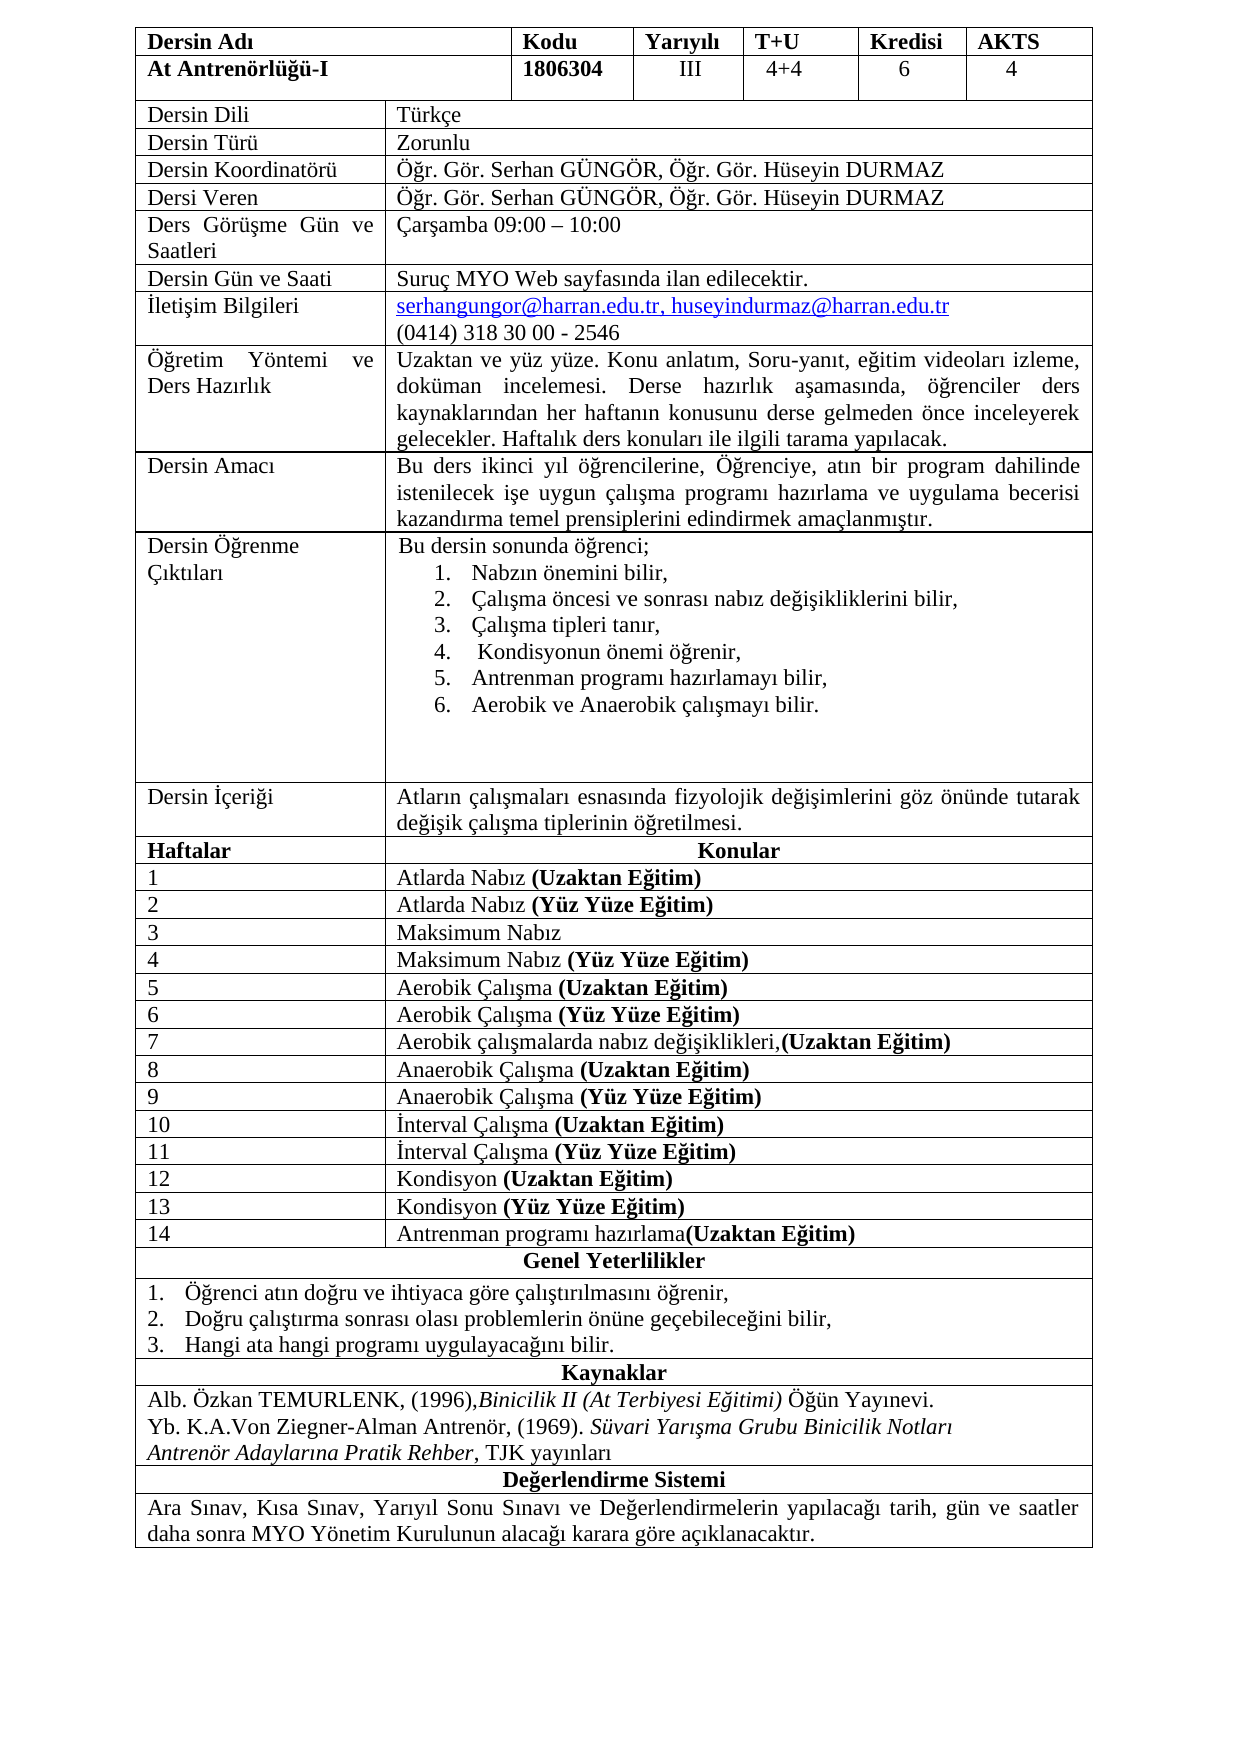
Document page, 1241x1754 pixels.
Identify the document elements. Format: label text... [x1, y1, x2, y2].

table_cell 1 [136, 864, 385, 890]
table_cell 9 [136, 1083, 385, 1109]
table_cell Dersin Amacı [136, 453, 385, 531]
table_cell Dersin Gün ve Saati [136, 265, 385, 291]
table_cell Zorunlu [386, 129, 1092, 155]
table_cell 13 [136, 1193, 385, 1219]
table_cell Aerobik Çalışma (Yüz Yüze Eğitim) [386, 1001, 1092, 1027]
table_cell 4+4 [744, 56, 858, 100]
table_cell Ara Sınav, Kısa Sınav, Yarıyıl Sonu Sınavı ve Değerlendirmelerin yapılacağı tarih, gün ve saatler daha sonra MYO Yönetim Kurulunun alacağı karara göre açıklanacaktır. [136, 1494, 1092, 1547]
table_header Dersin Adı [136, 28, 511, 54]
table_cell Atlarda Nabız (Uzaktan Eğitim) [386, 864, 1092, 890]
table_cell İletişim Bilgileri [136, 292, 385, 345]
table_cell 8 [136, 1056, 385, 1082]
table_cell Ders Görüşme Gün ve Saatleri [136, 211, 385, 264]
table_cell Konular [386, 837, 1092, 863]
table_cell Öğr. Gör. Serhan GÜNGÖR, Öğr. Gör. Hüseyin DURMAZ [386, 184, 1092, 210]
table_header Kodu [512, 28, 633, 54]
table_cell Değerlendirme Sistemi [136, 1466, 1092, 1493]
table_cell Atlarda Nabız (Yüz Yüze Eğitim) [386, 891, 1092, 918]
table_cell 10 [136, 1111, 385, 1137]
table_cell 2 [136, 891, 385, 918]
table_cell Dersi Veren [136, 184, 385, 210]
table_cell Çarşamba 09:00 – 10:00 [386, 211, 1092, 264]
table_cell Dersin Koordinatörü [136, 156, 385, 183]
table_cell Genel Yeterlilikler [136, 1248, 1092, 1278]
table_cell Kondisyon (Uzaktan Eğitim) [386, 1165, 1092, 1192]
table_cell 12 [136, 1165, 385, 1192]
table_cell Suruç MYO Web sayfasında ilan edilecektir. [386, 265, 1092, 291]
table_header Yarıyılı [634, 28, 743, 54]
table_cell III [634, 56, 743, 100]
table_cell Aerobik Çalışma (Uzaktan Eğitim) [386, 974, 1092, 1000]
table_header T+U [744, 28, 858, 54]
table_cell Maksimum Nabız [386, 919, 1092, 945]
table_cell Dersin Dili [136, 101, 385, 128]
table_cell 11 [136, 1138, 385, 1164]
table_cell Antrenman programı hazırlama(Uzaktan Eğitim) [386, 1220, 1092, 1247]
table_cell Kaynaklar [136, 1359, 1092, 1385]
table_cell serhangungor@harran.edu.tr, huseyindurmaz@harran.edu.tr (0414) 318 30 00 - 2546 [386, 292, 1092, 345]
table_cell Atların çalışmaları esnasında fizyolojik değişimlerini göz önünde tutarak değişik çalışma tiplerinin öğretilmesi. [386, 783, 1092, 836]
table_cell Öğrenci atın doğru ve ihtiyaca göre çalıştırılmasını öğrenir, Doğru çalıştırma sonrası olası problemlerin önüne geçebileceğini bilir, Hangi ata hangi programı uygulayacağını bilir. [136, 1279, 1092, 1358]
table_cell Alb. Özkan TEMURLENK, (1996),Binicilik II (At Terbiyesi Eğitimi) Öğün Yayınevi. Yb. K.A.Von Ziegner-Alman Antrenör, (1969). Süvari Yarışma Grubu Binicilik Notları Antrenör Adaylarına Pratik Rehber, TJK yayınları [136, 1386, 1092, 1465]
table_cell Anaerobik Çalışma (Uzaktan Eğitim) [386, 1056, 1092, 1082]
table_cell Aerobik çalışmalarda nabız değişiklikleri,(Uzaktan Eğitim) [386, 1029, 1092, 1055]
table_cell At Antrenörlüğü-I [136, 56, 511, 100]
table_cell Haftalar [136, 837, 385, 863]
table_cell Dersin Türü [136, 129, 385, 155]
table_cell 4 [967, 56, 1092, 100]
table_cell 14 [136, 1220, 385, 1247]
table_cell Dersin Öğrenme Çıktıları [136, 533, 385, 782]
table_cell Öğr. Gör. Serhan GÜNGÖR, Öğr. Gör. Hüseyin DURMAZ [386, 156, 1092, 183]
table_cell 5 [136, 974, 385, 1000]
table_cell Bu ders ikinci yıl öğrencilerine, Öğrenciye, atın bir program dahilinde istenilecek işe uygun çalışma programı hazırlama ve uygulama becerisi kazandırma temel prensiplerini edindirmek amaçlanmıştır. [386, 453, 1092, 531]
table_cell Kondisyon (Yüz Yüze Eğitim) [386, 1193, 1092, 1219]
table_cell Öğretim Yöntemi ve Ders Hazırlık [136, 346, 385, 451]
table_cell İnterval Çalışma (Yüz Yüze Eğitim) [386, 1138, 1092, 1164]
table_cell 1806304 [512, 56, 633, 100]
table_cell Anaerobik Çalışma (Yüz Yüze Eğitim) [386, 1083, 1092, 1109]
table_header Kredisi [859, 28, 966, 54]
table_cell İnterval Çalışma (Uzaktan Eğitim) [386, 1111, 1092, 1137]
table_cell 7 [136, 1029, 385, 1055]
table_cell Türkçe [386, 101, 1092, 128]
table_cell Dersin İçeriği [136, 783, 385, 836]
table_header AKTS [967, 28, 1092, 54]
table_cell Bu dersin sonunda öğrenci; Nabzın önemini bilir, Çalışma öncesi ve sonrası nabız değişikliklerini bilir, Çalışma tipleri tanır, Kondisyonun önemi öğrenir, Antrenman programı hazırlamayı bilir, Aerobik ve Anaerobik çalışmayı bilir. [386, 533, 1092, 782]
table_cell 4 [136, 946, 385, 973]
table_cell Uzaktan ve yüz yüze. Konu anlatım, Soru-yanıt, eğitim videoları izleme, doküman incelemesi. Derse hazırlık aşamasında, öğrenciler ders kaynaklarından her haftanın konusunu derse gelmeden önce inceleyerek gelecekler. Haftalık ders konuları ile ilgili tarama yapılacak. [386, 346, 1092, 451]
table_cell 3 [136, 919, 385, 945]
table_cell 6 [859, 56, 966, 100]
table_cell Maksimum Nabız (Yüz Yüze Eğitim) [386, 946, 1092, 973]
table_cell 6 [136, 1001, 385, 1027]
